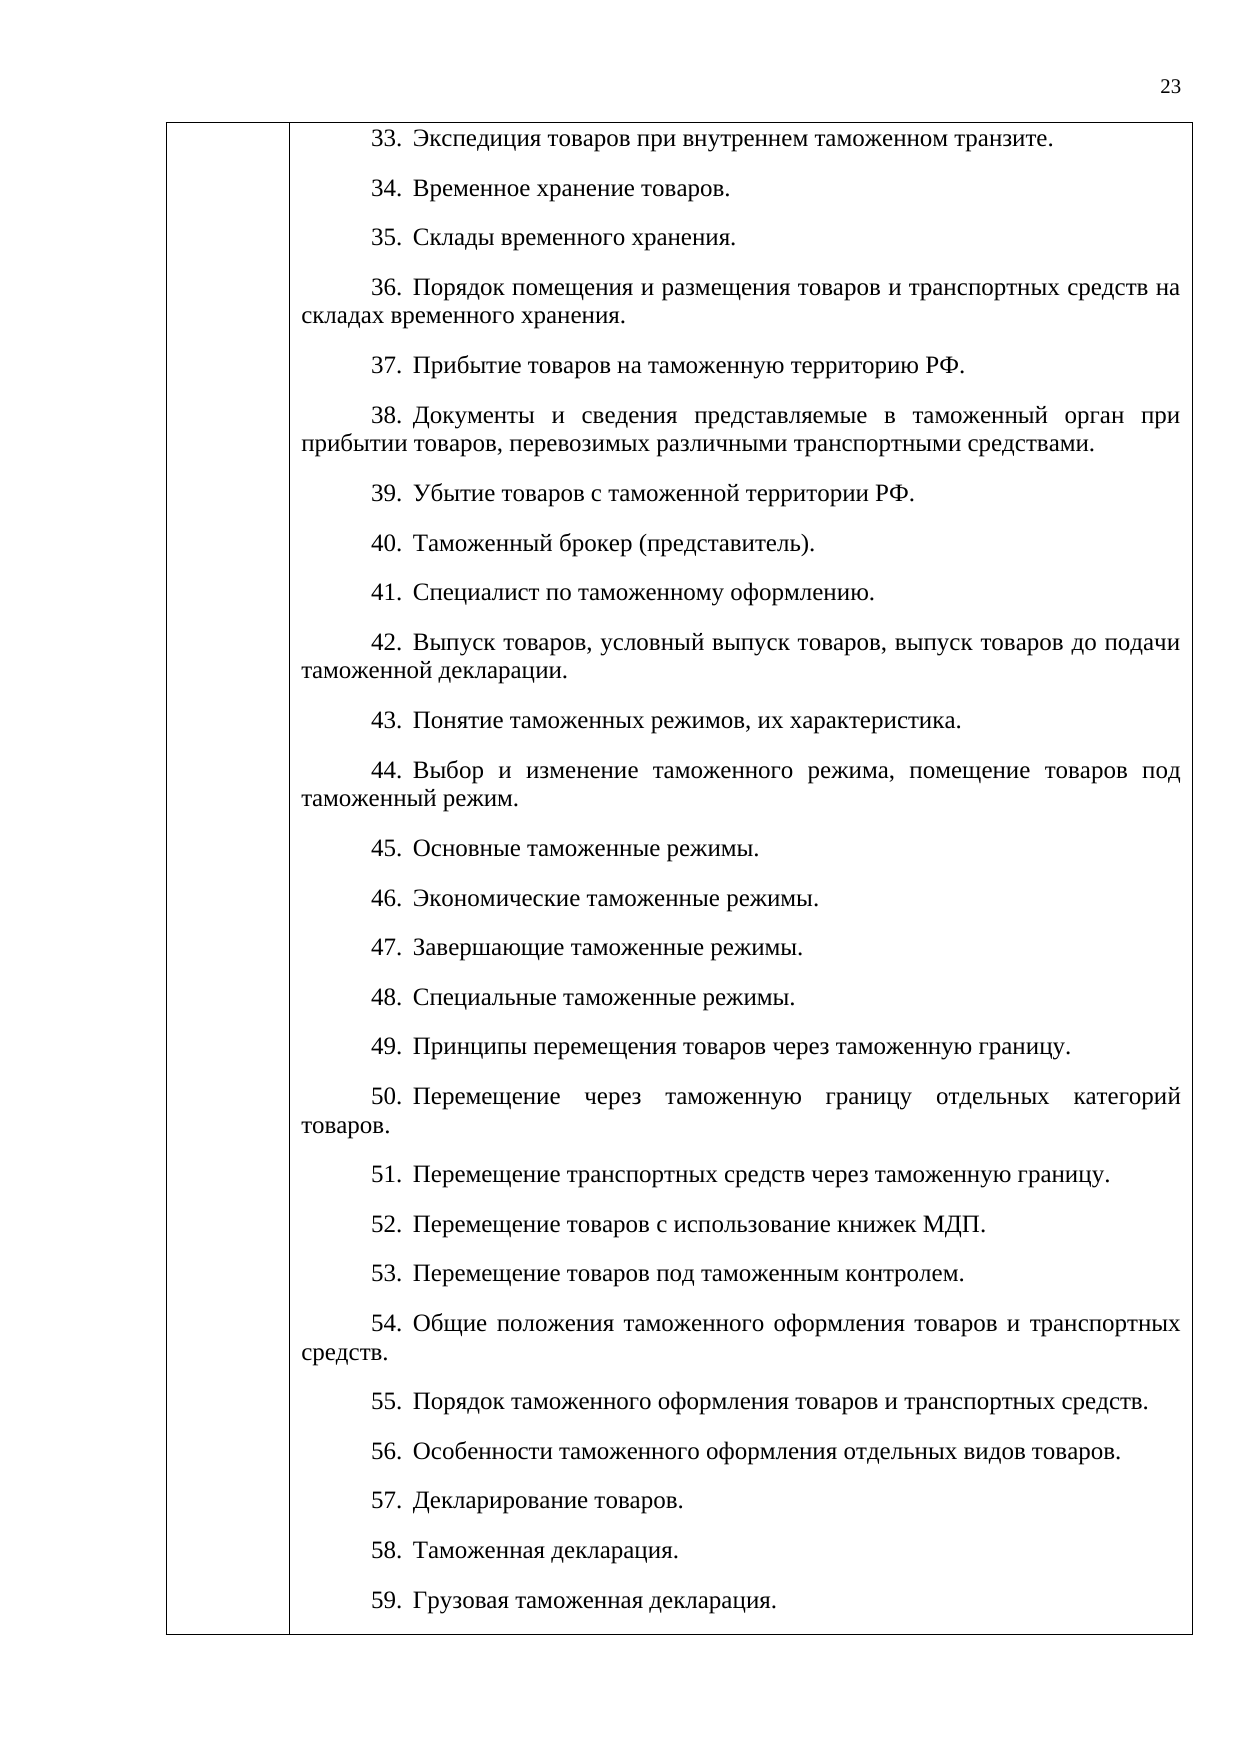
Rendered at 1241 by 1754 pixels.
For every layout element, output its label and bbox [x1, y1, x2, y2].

table_cell [167, 123, 289, 1634]
table_cell [290, 123, 1192, 1634]
